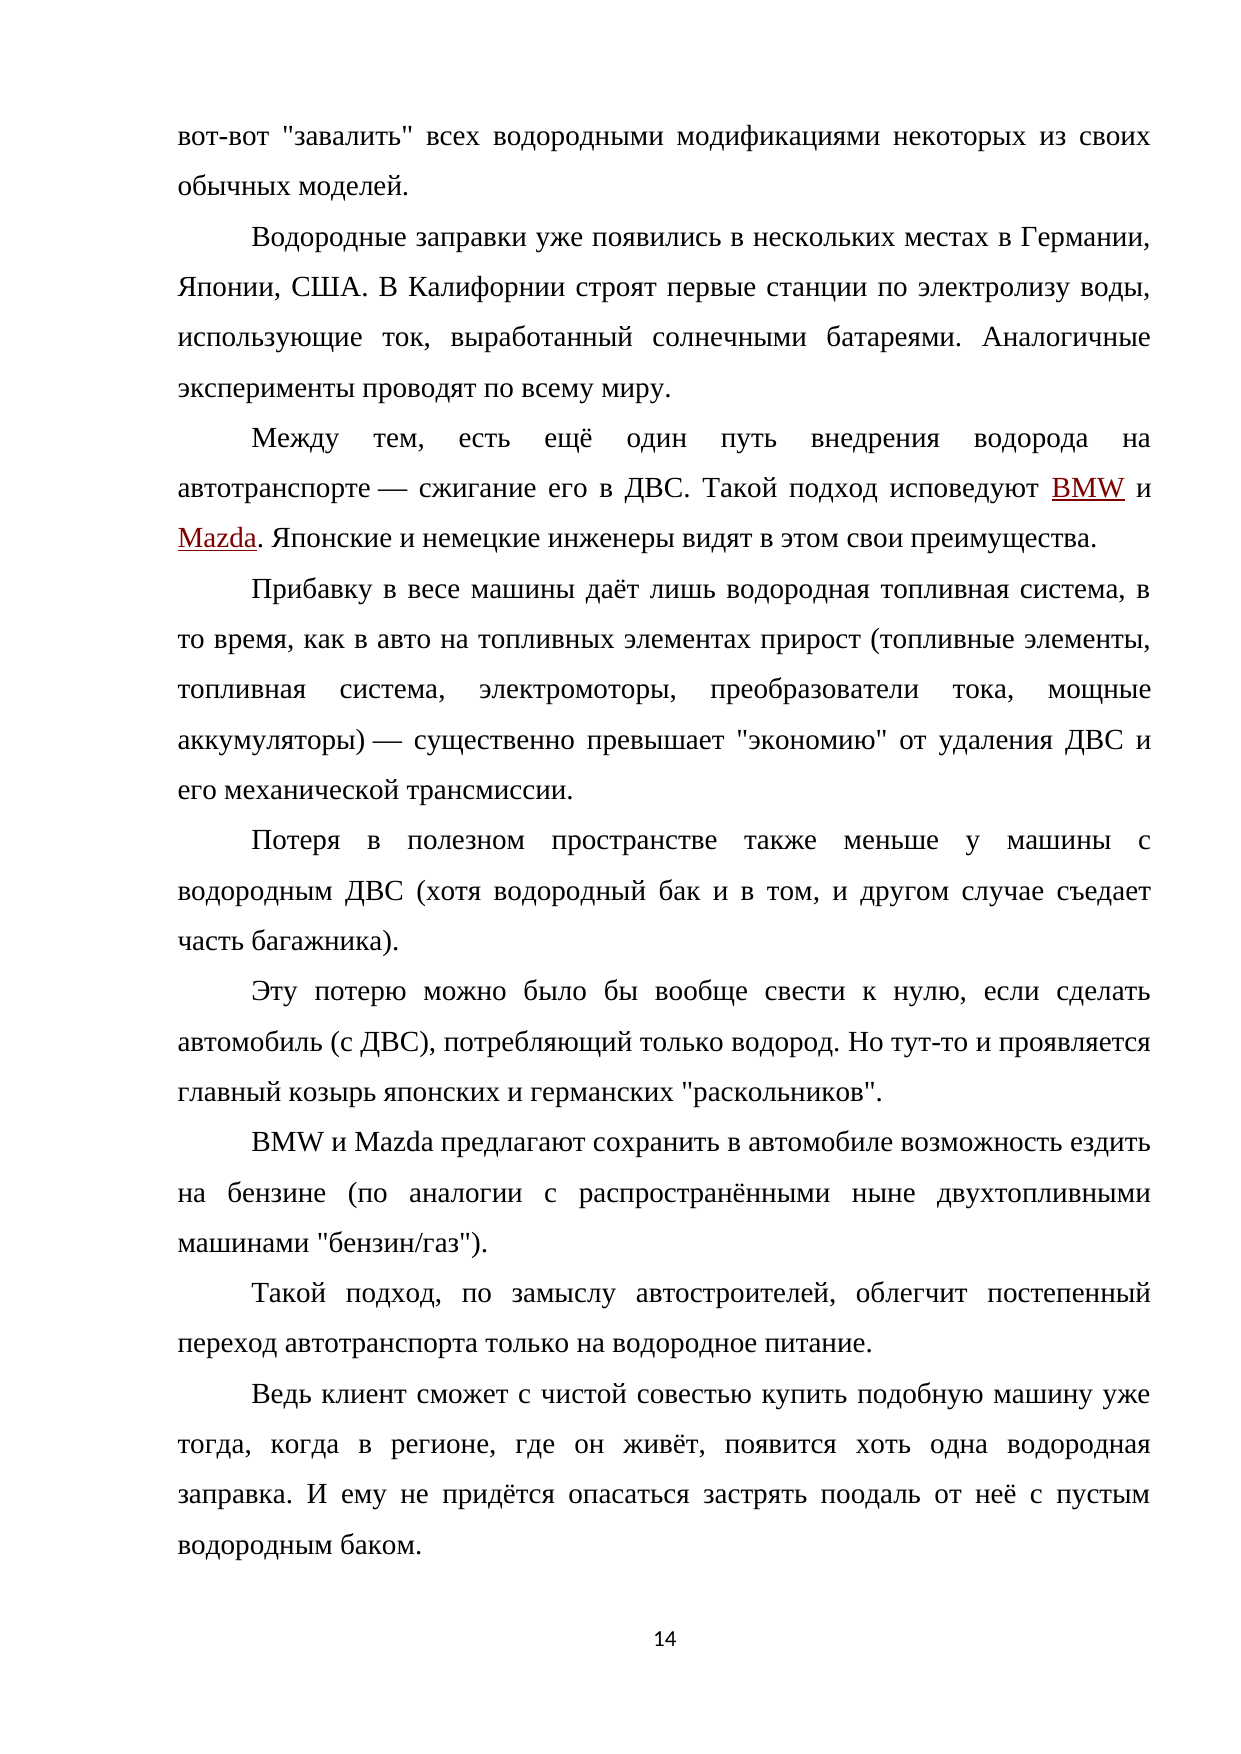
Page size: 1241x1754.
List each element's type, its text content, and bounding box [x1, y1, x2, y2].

text Прибавку в весе машины даёт лишь водородная топливная система, в то время, как в авто на топливных элементах прирост (топливные элементы, топливная система, электромоторы, преобразователи тока, мощные аккумуляторы) — существенно превышает "экономию" от удаления ДВС и его механической трансмиссии. [177, 571, 1152, 806]
text Водородные заправки уже появились в нескольких местах в Германии, Японии, США. В Калифорнии строят первые станции по электролизу воды, использующие ток, выработанный солнечными батареями. Аналогичные эксперименты проводят по всему миру. [177, 219, 1152, 403]
text Между тем, есть ещё один путь внедрения водорода на автотранспорте — сжигание его в ДВС. Такой подход исповедуют BMW и Mazda. Японские и немецкие инженеры видят в этом свои преимущества. [177, 420, 1152, 554]
text Эту потерю можно было бы вообще свести к нулю, если сделать автомобиль (с ДВС), потребляющий только водород. Но тут-то и проявляется главный козырь японских и германских "раскольников". [177, 973, 1152, 1108]
text Такой подход, по замыслу автостроителей, облегчит постепенный переход автотранспорта только на водородное питание. [177, 1275, 1152, 1359]
text Ведь клиент сможет с чистой совестью купить подобную машину уже тогда, когда в регионе, где он живёт, появится хоть одна водородная заправка. И ему не придётся опасаться застрять поодаль от неё с пустым водородным баком. [177, 1376, 1152, 1560]
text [177, 118, 1152, 202]
text Потеря в полезном пространстве также меньше у машины с водородным ДВС (хотя водородный бак и в том, и другом случае съедает часть багажника). [177, 822, 1152, 957]
text BMW и Mazda предлагают сохранить в автомобиле возможность ездить на бензине (по аналогии с распространёнными ныне двухтопливными машинами "бензин/газ"). [177, 1124, 1152, 1258]
